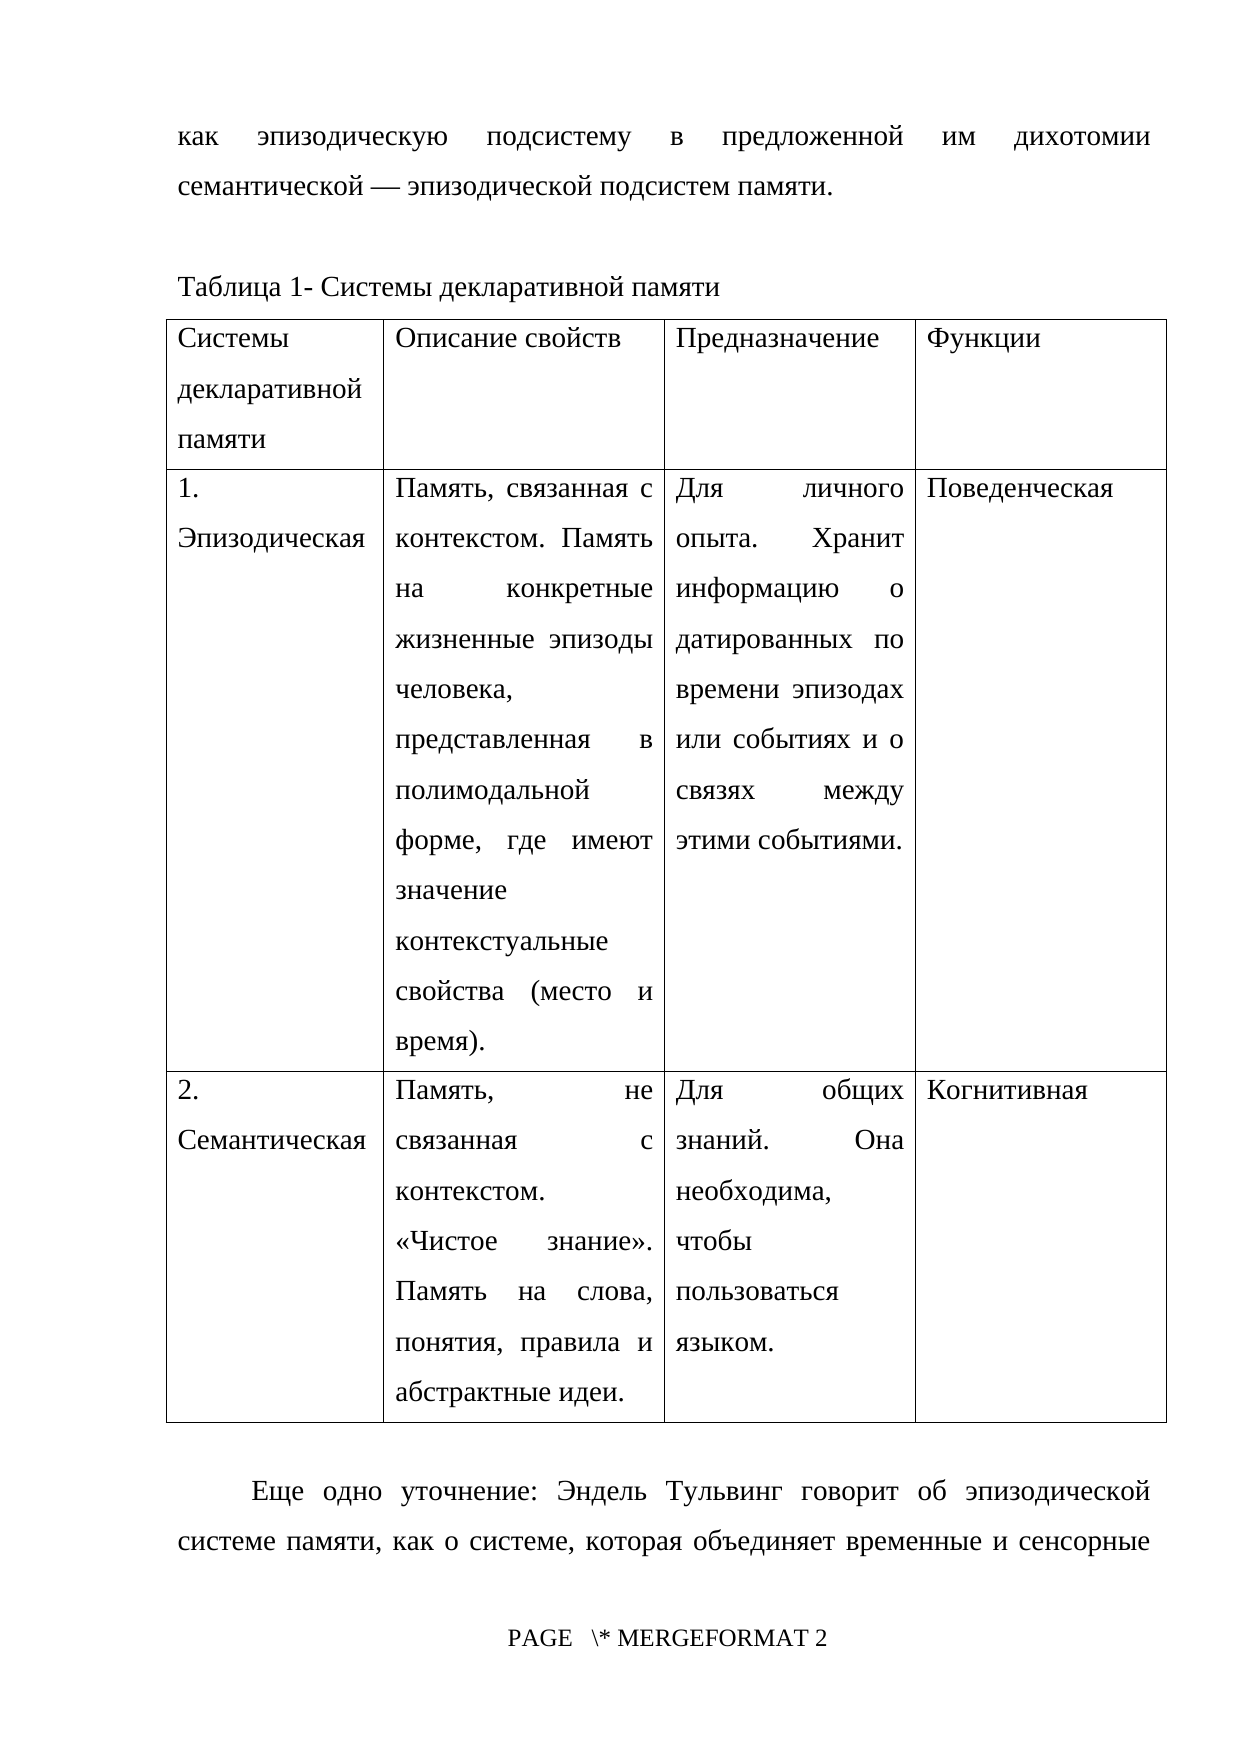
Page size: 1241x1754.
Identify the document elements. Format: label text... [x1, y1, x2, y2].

table_header Системы декларативной памяти [167, 320, 383, 469]
table_header Функции [916, 320, 1166, 469]
table_cell Поведенческая [916, 470, 1166, 1071]
table_cell Для общих знаний. Она необходима, чтобы пользоваться языком. [665, 1072, 915, 1422]
table_header Описание свойств [384, 320, 664, 469]
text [177, 1473, 1152, 1557]
text Таблица 1- Системы декларативной памяти [177, 269, 1152, 303]
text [177, 118, 1152, 202]
table_cell Когнитивная [916, 1072, 1166, 1422]
table_cell Память, связанная с контекстом. Память на конкретные жизненные эпизоды человека, представленная в полимодальной форме, где имеют значение контекстуальные свойства (место и время). [384, 470, 664, 1071]
table_header Предназначение [665, 320, 915, 469]
table_cell Для личного опыта. Хранит информацию о датированных по времени эпизодах или событиях и о связях между этими событиями. [665, 470, 915, 1071]
table_cell Память, не связанная с контекстом. «Чистое знание». Память на слова, понятия, правила и абстрактные идеи. [384, 1072, 664, 1422]
table_cell 2. Семантическая [167, 1072, 383, 1422]
table_cell 1. Эпизодическая [167, 470, 383, 1071]
